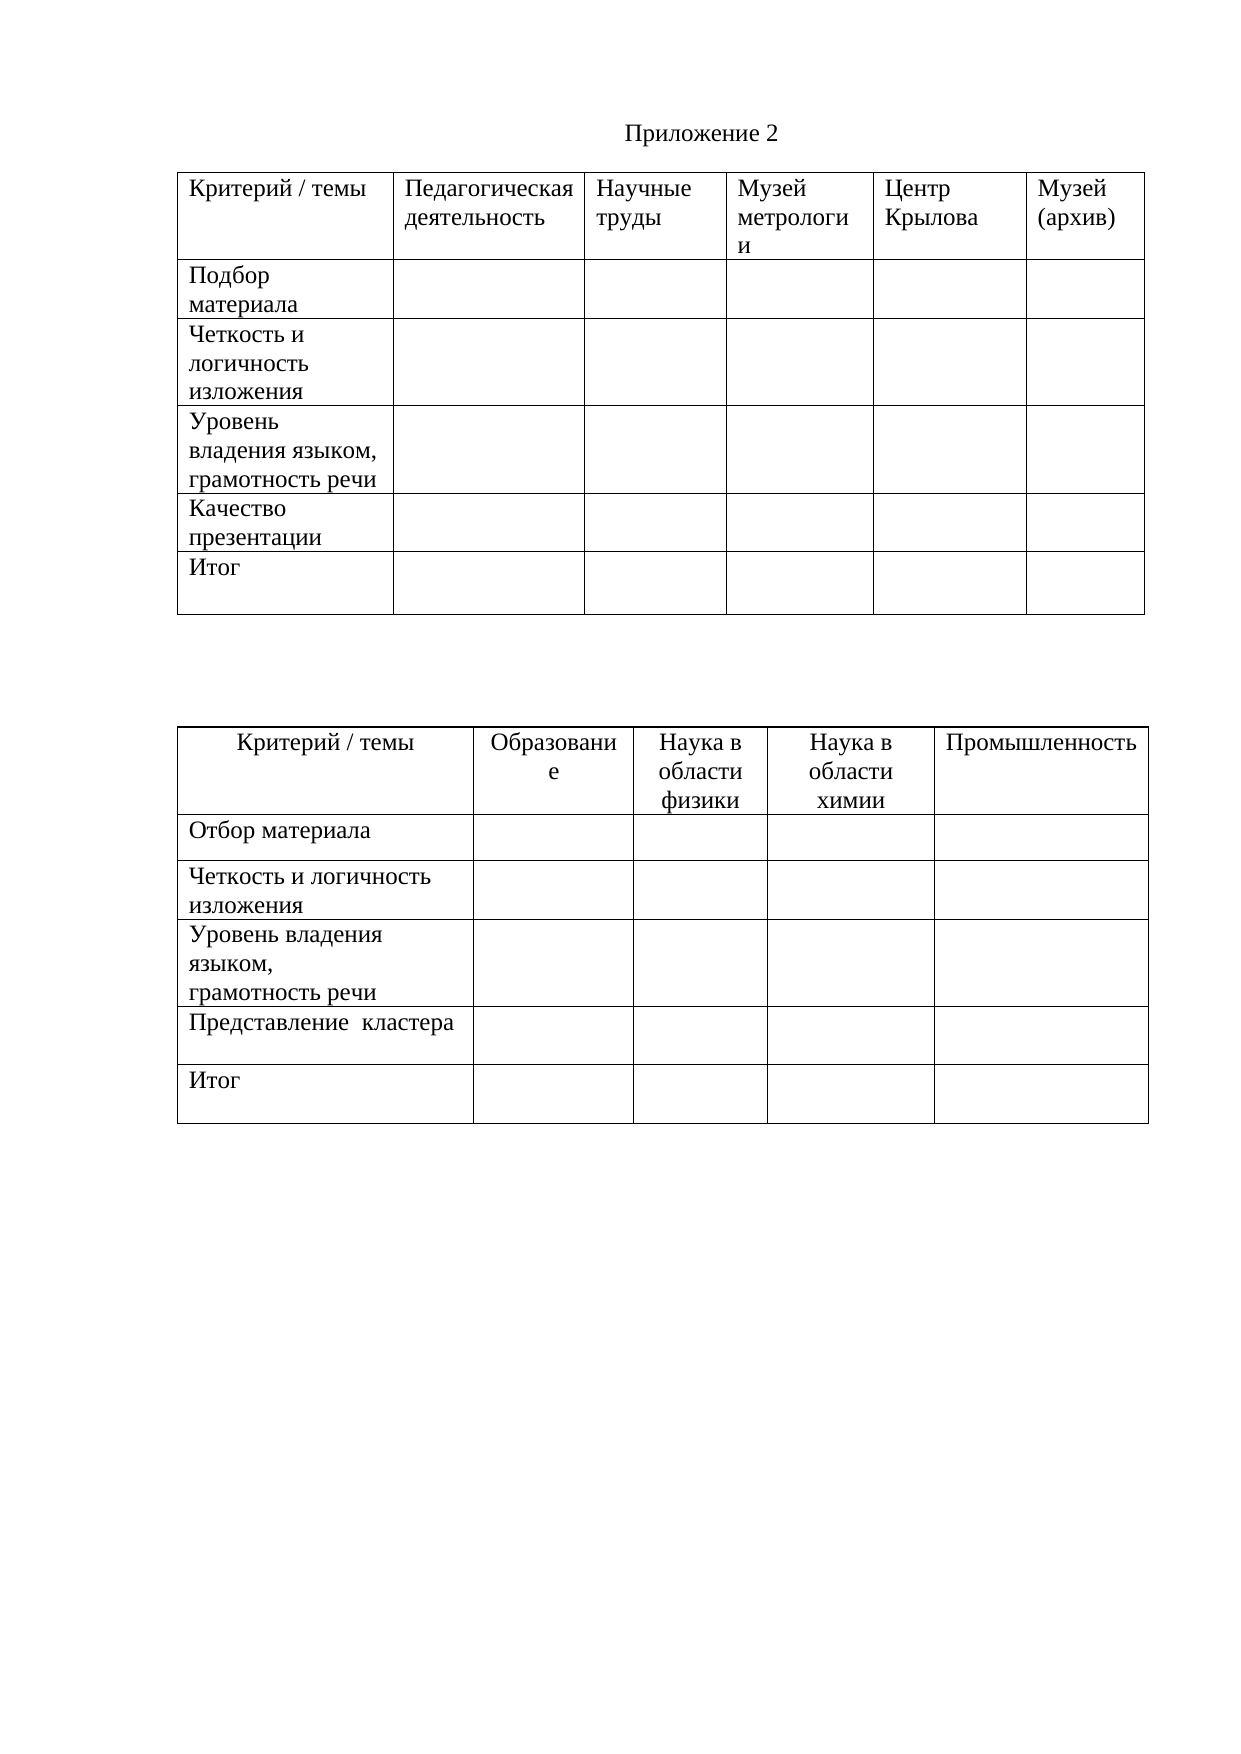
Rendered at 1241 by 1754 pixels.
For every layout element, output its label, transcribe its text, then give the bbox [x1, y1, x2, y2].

table_cell Четкость и логичность изложения [178, 319, 393, 405]
table_cell [474, 1007, 633, 1064]
table_cell Отбор материала [178, 815, 473, 860]
table_cell [634, 920, 767, 1006]
table_cell [935, 1007, 1148, 1064]
table_header Наука в области химии [768, 728, 934, 814]
table_cell [935, 920, 1148, 1006]
table_header Музей (архив) [1027, 173, 1144, 259]
table_cell [727, 260, 873, 318]
table_header Педагогическая деятельность [394, 173, 584, 259]
table_cell [727, 406, 873, 492]
table_cell [874, 406, 1026, 492]
table_cell [585, 406, 726, 492]
table_cell [1027, 319, 1144, 405]
table_cell [474, 861, 633, 918]
table_cell [394, 319, 584, 405]
table_cell [727, 319, 873, 405]
table_cell [634, 1007, 767, 1064]
table_cell [1027, 494, 1144, 551]
table_cell [874, 319, 1026, 405]
table_header Наука в области физики [634, 728, 767, 814]
table_cell [874, 260, 1026, 318]
table_header Музей метрологии [727, 173, 873, 259]
table_cell [935, 861, 1148, 918]
table_header Образование [474, 728, 633, 814]
table_cell [935, 815, 1148, 860]
table_cell [874, 552, 1026, 614]
table_cell [874, 494, 1026, 551]
table_cell [768, 1065, 934, 1122]
table_header Критерий / темы [178, 728, 473, 814]
table_cell [394, 260, 584, 318]
table_header Промышленность [935, 728, 1148, 814]
table_cell [768, 920, 934, 1006]
table_header Центр Крылова [874, 173, 1026, 259]
table_cell [935, 1065, 1148, 1122]
table_cell Представление кластера [178, 1007, 473, 1064]
table_cell [585, 319, 726, 405]
table_cell [585, 494, 726, 551]
table_cell [394, 406, 584, 492]
table_cell Итог [178, 552, 393, 614]
table_cell [768, 861, 934, 918]
table_cell [394, 494, 584, 551]
table_cell [634, 815, 767, 860]
table_cell [1027, 552, 1144, 614]
table_cell Подбор материала [178, 260, 393, 318]
table_cell [727, 494, 873, 551]
table_cell Качество презентации [178, 494, 393, 551]
table_cell [474, 920, 633, 1006]
table_cell [768, 1007, 934, 1064]
table_cell [634, 1065, 767, 1122]
table_cell [1027, 260, 1144, 318]
table_cell Уровень владения языком, грамотность речи [178, 920, 473, 1006]
table_cell [727, 552, 873, 614]
table_cell Четкость и логичность изложения [178, 861, 473, 918]
table_cell [634, 861, 767, 918]
table_cell [1027, 406, 1144, 492]
table_cell [394, 552, 584, 614]
table_cell [474, 815, 633, 860]
table_cell [585, 552, 726, 614]
table_cell Уровень владения языком, грамотность речи [178, 406, 393, 492]
table_cell [768, 815, 934, 860]
table_cell [585, 260, 726, 318]
text Приложение 2 [251, 118, 1152, 147]
table_header Научные труды [585, 173, 726, 259]
table_header Критерий / темы [178, 173, 393, 259]
table_cell [474, 1065, 633, 1122]
table_cell Итог [178, 1065, 473, 1122]
